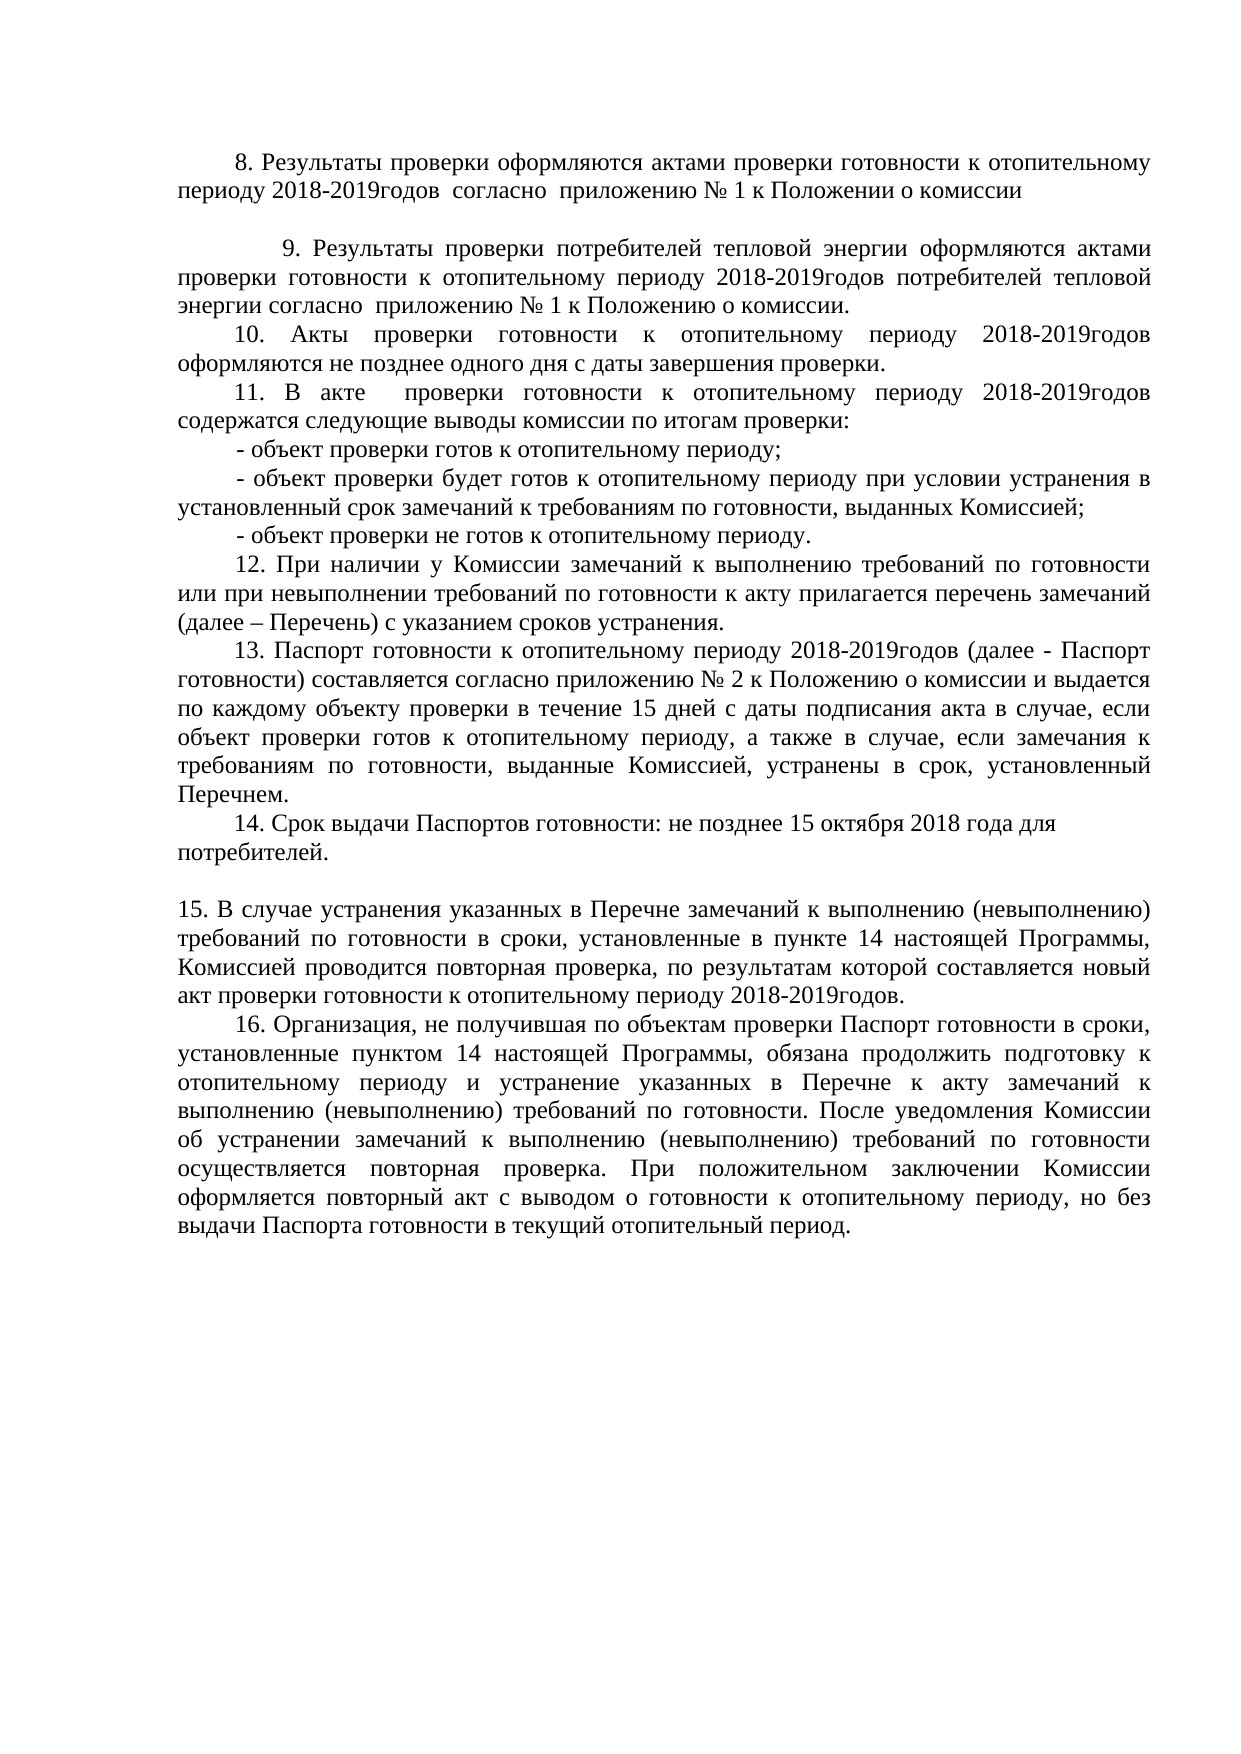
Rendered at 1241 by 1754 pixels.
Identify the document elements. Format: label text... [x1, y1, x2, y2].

text 8. Результаты проверки оформляются актами проверки готовности к отопительному периоду 2018-2019годов согласно приложению № 1 к Положении о комиссии [177, 147, 1152, 204]
text 12. При наличии у Комиссии замечаний к выполнению требований по готовности или при невыполнении требований по готовности к акту прилагается перечень замечаний (далее – Перечень) с указанием сроков устранения. [177, 549, 1152, 636]
text - объект проверки не готов к отопительному периоду. [177, 521, 1152, 549]
text 13. Паспорт готовности к отопительному периоду 2018-2019годов (далее - Паспорт готовности) составляется согласно приложению № 2 к Положению о комиссии и выдается по каждому объекту проверки в течение 15 дней с даты подписания акта в случае, если объект проверки готов к отопительному периоду, а также в случае, если замечания к требованиям по готовности, выданные Комиссией, устранены в срок, установленный Перечнем. [177, 636, 1152, 808]
text 14. Срок выдачи Паспортов готовности: не позднее 15 октября 2018 года для потребителей. [177, 808, 1152, 866]
text 9. Результаты проверки потребителей тепловой энергии оформляются актами проверки готовности к отопительному периоду 2018-2019годов потребителей тепловой энергии согласно приложению № 1 к Положению о комиссии. [177, 233, 1152, 319]
text 16. Организация, не получившая по объектам проверки Паспорт готовности в сроки, установленные пунктом 14 настоящей Программы, обязана продолжить подготовку к отопительному периоду и устранение указанных в Перечне к акту замечаний к выполнению (невыполнению) требований по готовности. После уведомления Комиссии об устранении замечаний к выполнению (невыполнению) требований по готовности осуществляется повторная проверка. При положительном заключении Комиссии оформляется повторный акт с выводом о готовности к отопительному периоду, но без выдачи Паспорта готовности в текущий отопительный период. [177, 1009, 1152, 1239]
text 15. В случае устранения указанных в Перечне замечаний к выполнению (невыполнению) требований по готовности в сроки, установленные в пункте 14 настоящей Программы, Комиссией проводится повторная проверка, по результатам которой составляется новый акт проверки готовности к отопительному периоду 2018-2019годов. [177, 894, 1152, 1009]
text 11. В акте проверки готовности к отопительному периоду 2018-2019годов содержатся следующие выводы комиссии по итогам проверки: [177, 377, 1152, 434]
text 10. Акты проверки готовности к отопительному периоду 2018-2019годов оформляются не позднее одного дня с даты завершения проверки. [177, 319, 1152, 377]
text - объект проверки будет готов к отопительному периоду при условии устранения в установленный срок замечаний к требованиям по готовности, выданных Комиссией; [177, 463, 1152, 521]
text - объект проверки готов к отопительному периоду; [177, 434, 1152, 463]
